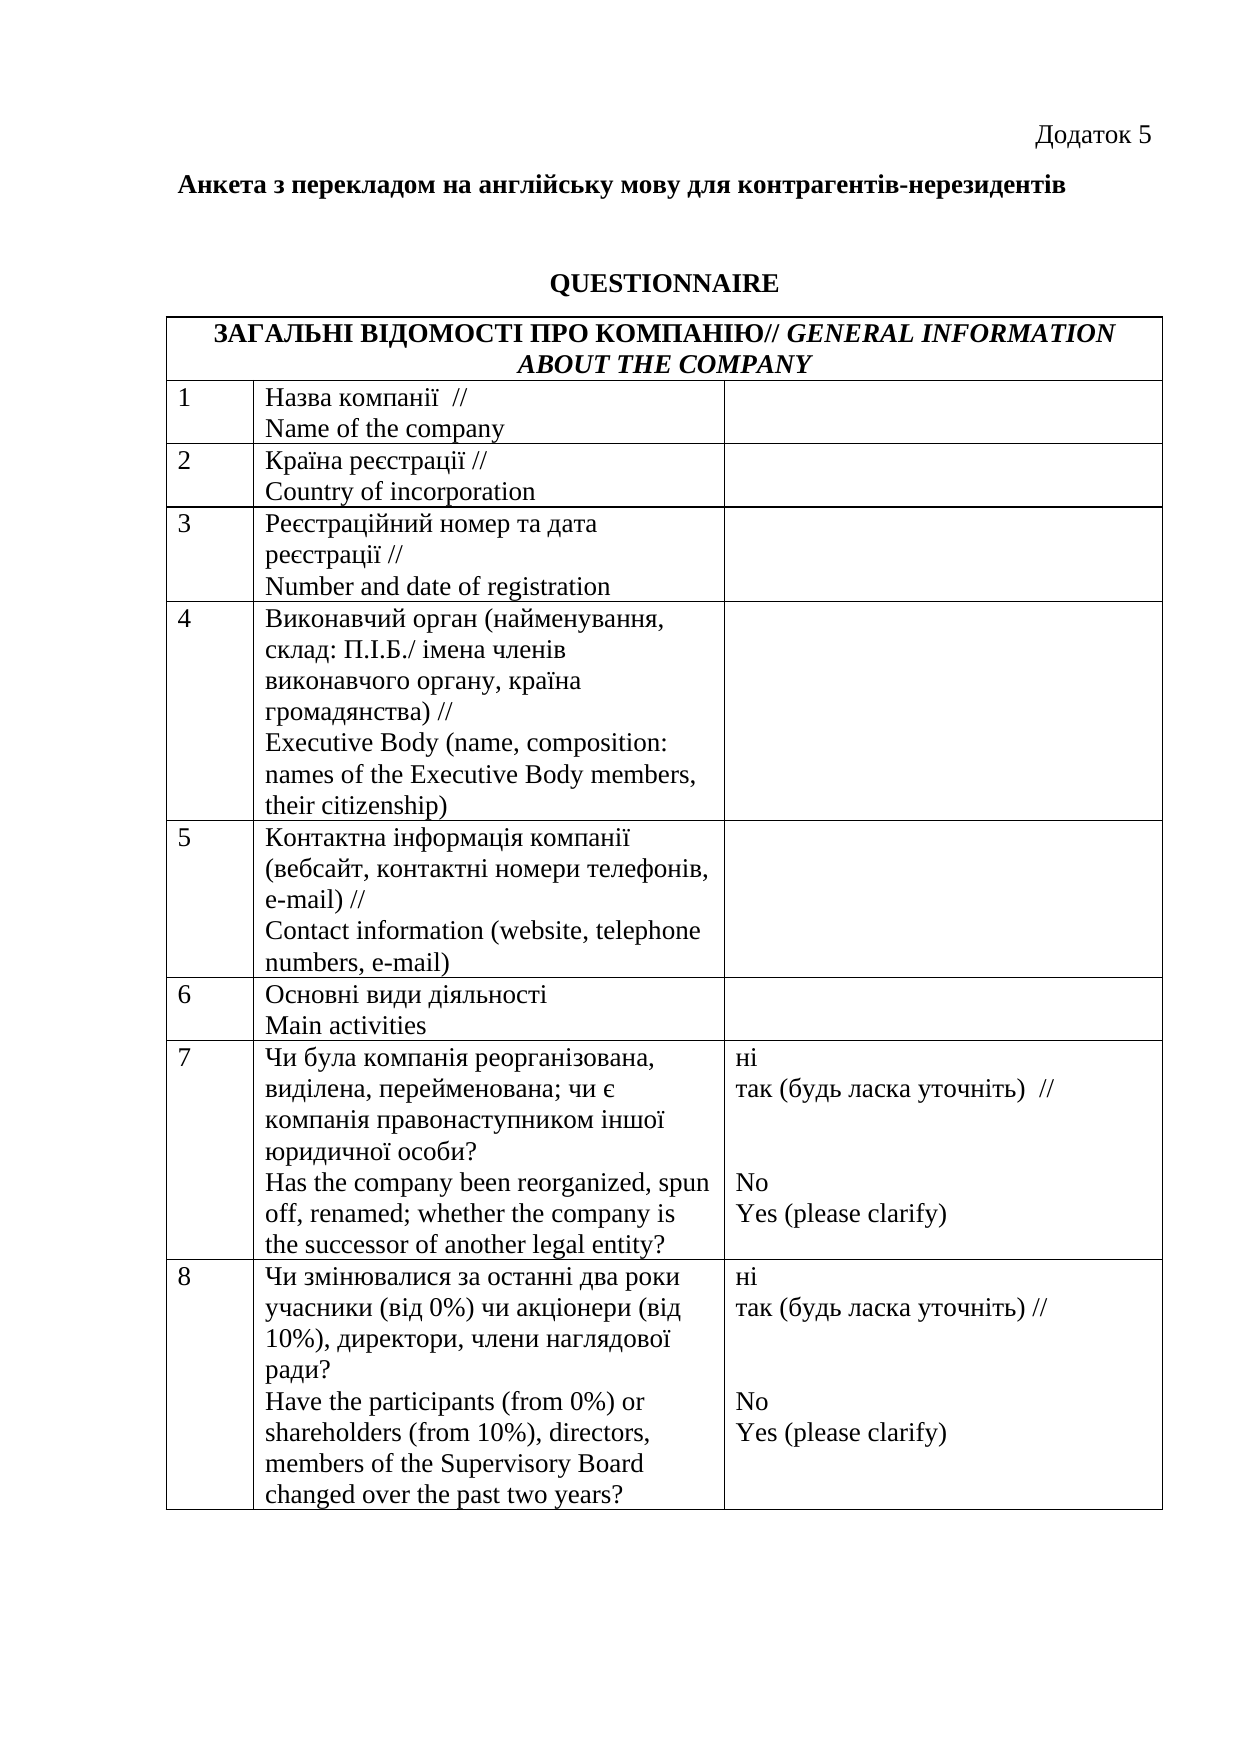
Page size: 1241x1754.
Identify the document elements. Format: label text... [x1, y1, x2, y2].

table_cell 4 [167, 602, 253, 820]
text QUESTIONNAIRE [177, 267, 1152, 298]
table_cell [725, 1260, 1162, 1509]
table_cell Чи змінювалися за останні два роки учасники (від 0%) чи акціонери (від 10%), директори, члени наглядової ради? Have the participants (from 0%) or shareholders (from 10%), directors, members of the Supervisory Board changed over the past two years? [254, 1260, 724, 1509]
table_cell [725, 978, 1162, 1040]
table_cell Реєстраційний номер та дата реєстрації // Number and date of registration [254, 508, 724, 601]
table_cell [725, 508, 1162, 601]
table_cell [725, 444, 1162, 506]
table_cell [725, 821, 1162, 977]
text Анкета з перекладом на англійську мову для контрагентів-нерезидентів [177, 168, 1152, 199]
table_cell 8 [167, 1260, 253, 1509]
table_cell 6 [167, 978, 253, 1040]
table_cell Чи була компанія реорганізована, виділена, перейменована; чи є компанія правонаступником іншої юридичної особи? Has the company been reorganized, spun off, renamed; whether the company is the successor of another legal entity? [254, 1041, 724, 1259]
table_cell 2 [167, 444, 253, 506]
table_cell [725, 381, 1162, 443]
table_cell ні так (будь ласка уточніть) // No Yes (please clarify) [725, 1041, 1162, 1259]
table_cell 3 [167, 508, 253, 601]
table_cell Назва компанії // Name of the company [254, 381, 724, 443]
table_cell Основні види діяльності Main activities [254, 978, 724, 1040]
table_cell Контактна інформація компанії (вебсайт, контактні номери телефонів, e-mail) // Contact information (website, telephone numbers, e-mail) [254, 821, 724, 977]
table_cell 7 [167, 1041, 253, 1259]
table_cell Виконавчий орган (найменування, склад: П.І.Б./ імена членів виконавчого органу, країна громадянства) // Executive Body (name, composition: names of the Executive Body members, their citizenship) [254, 602, 724, 820]
table_cell 5 [167, 821, 253, 977]
text Додаток 5 [177, 118, 1152, 149]
table_cell 1 [167, 381, 253, 443]
table_cell Країна реєстрації // Country of incorporation [254, 444, 724, 506]
table_header ЗАГАЛЬНІ ВІДОМОСТІ ПРО КОМПАНІЮ// GENERAL INFORMATION ABOUT THE COMPANY [167, 318, 1162, 380]
table_cell [725, 602, 1162, 820]
